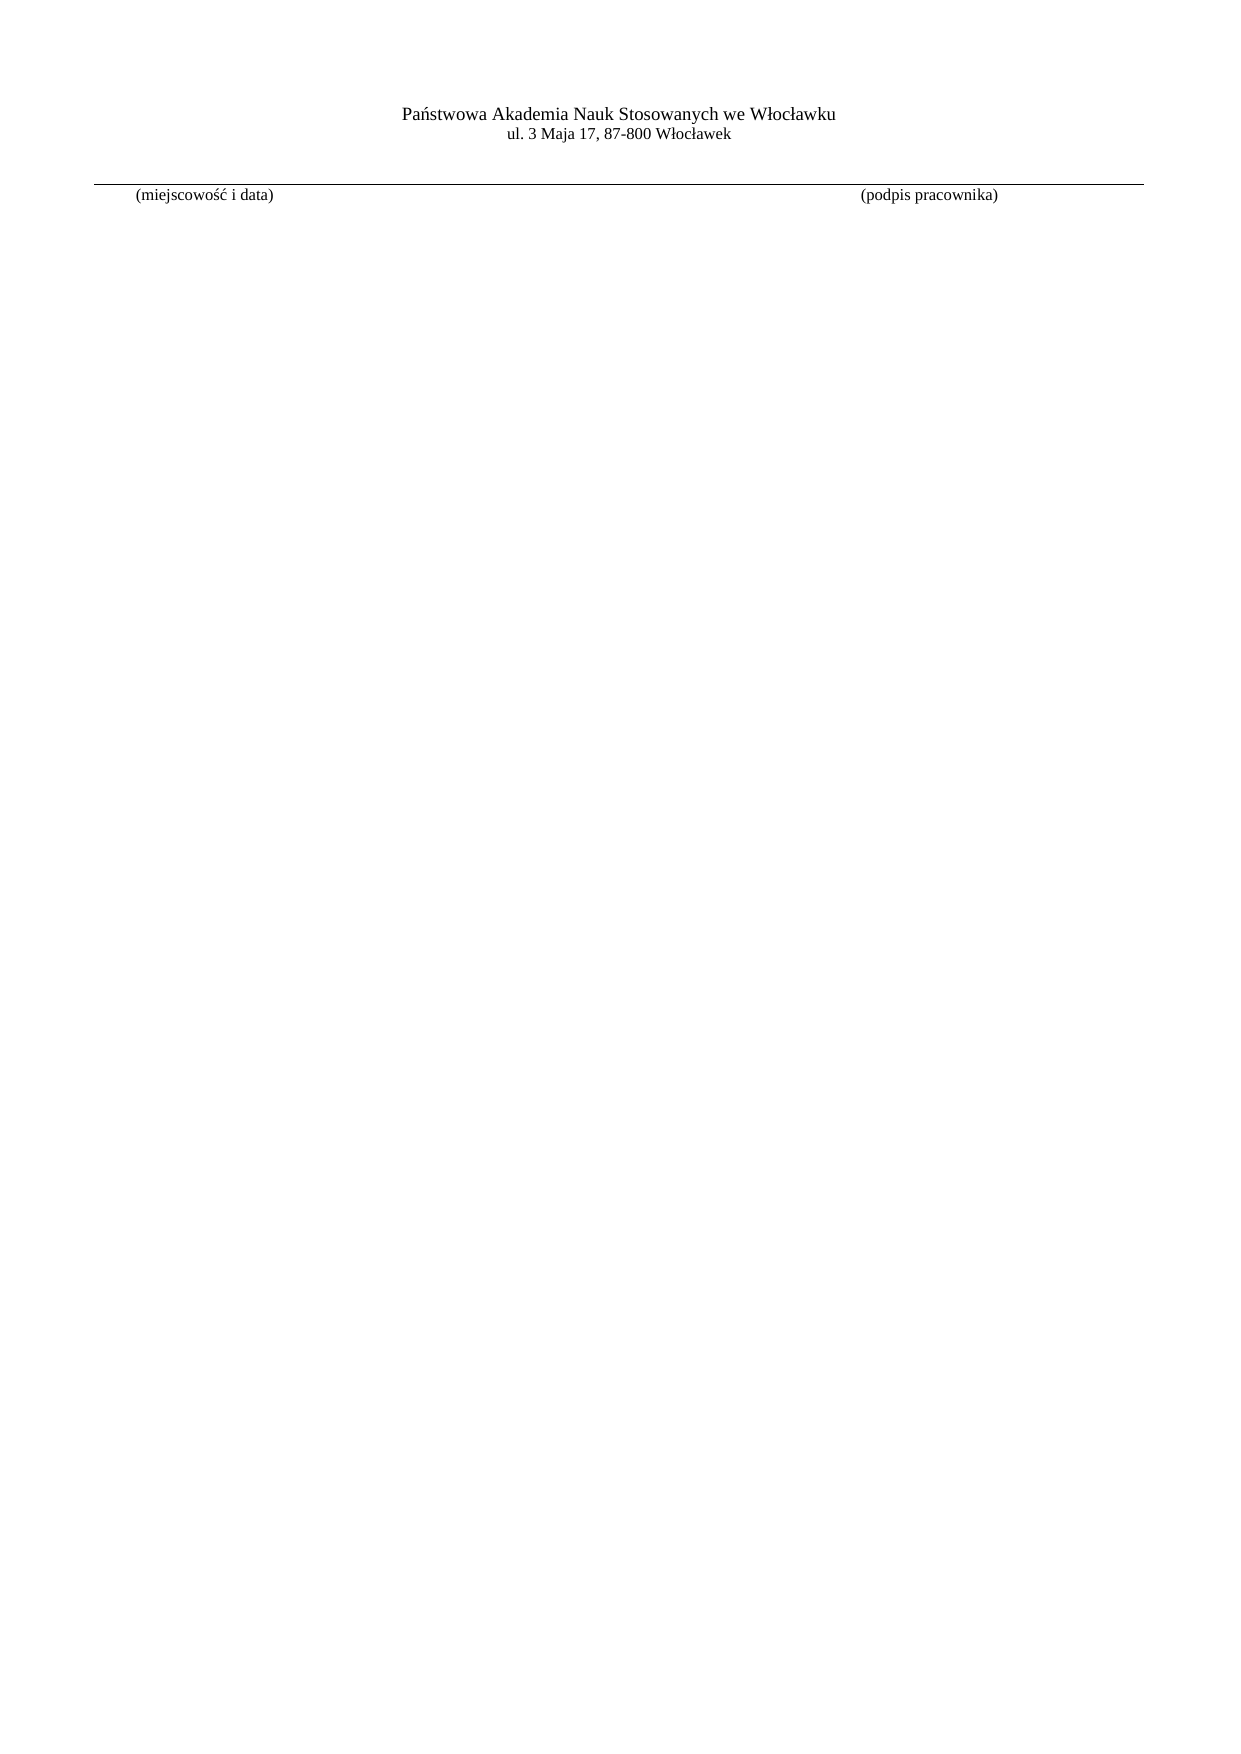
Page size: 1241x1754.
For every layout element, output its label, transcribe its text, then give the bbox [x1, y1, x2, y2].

text (miejscowość i data) (podpis pracownika) [94, 185, 1144, 204]
